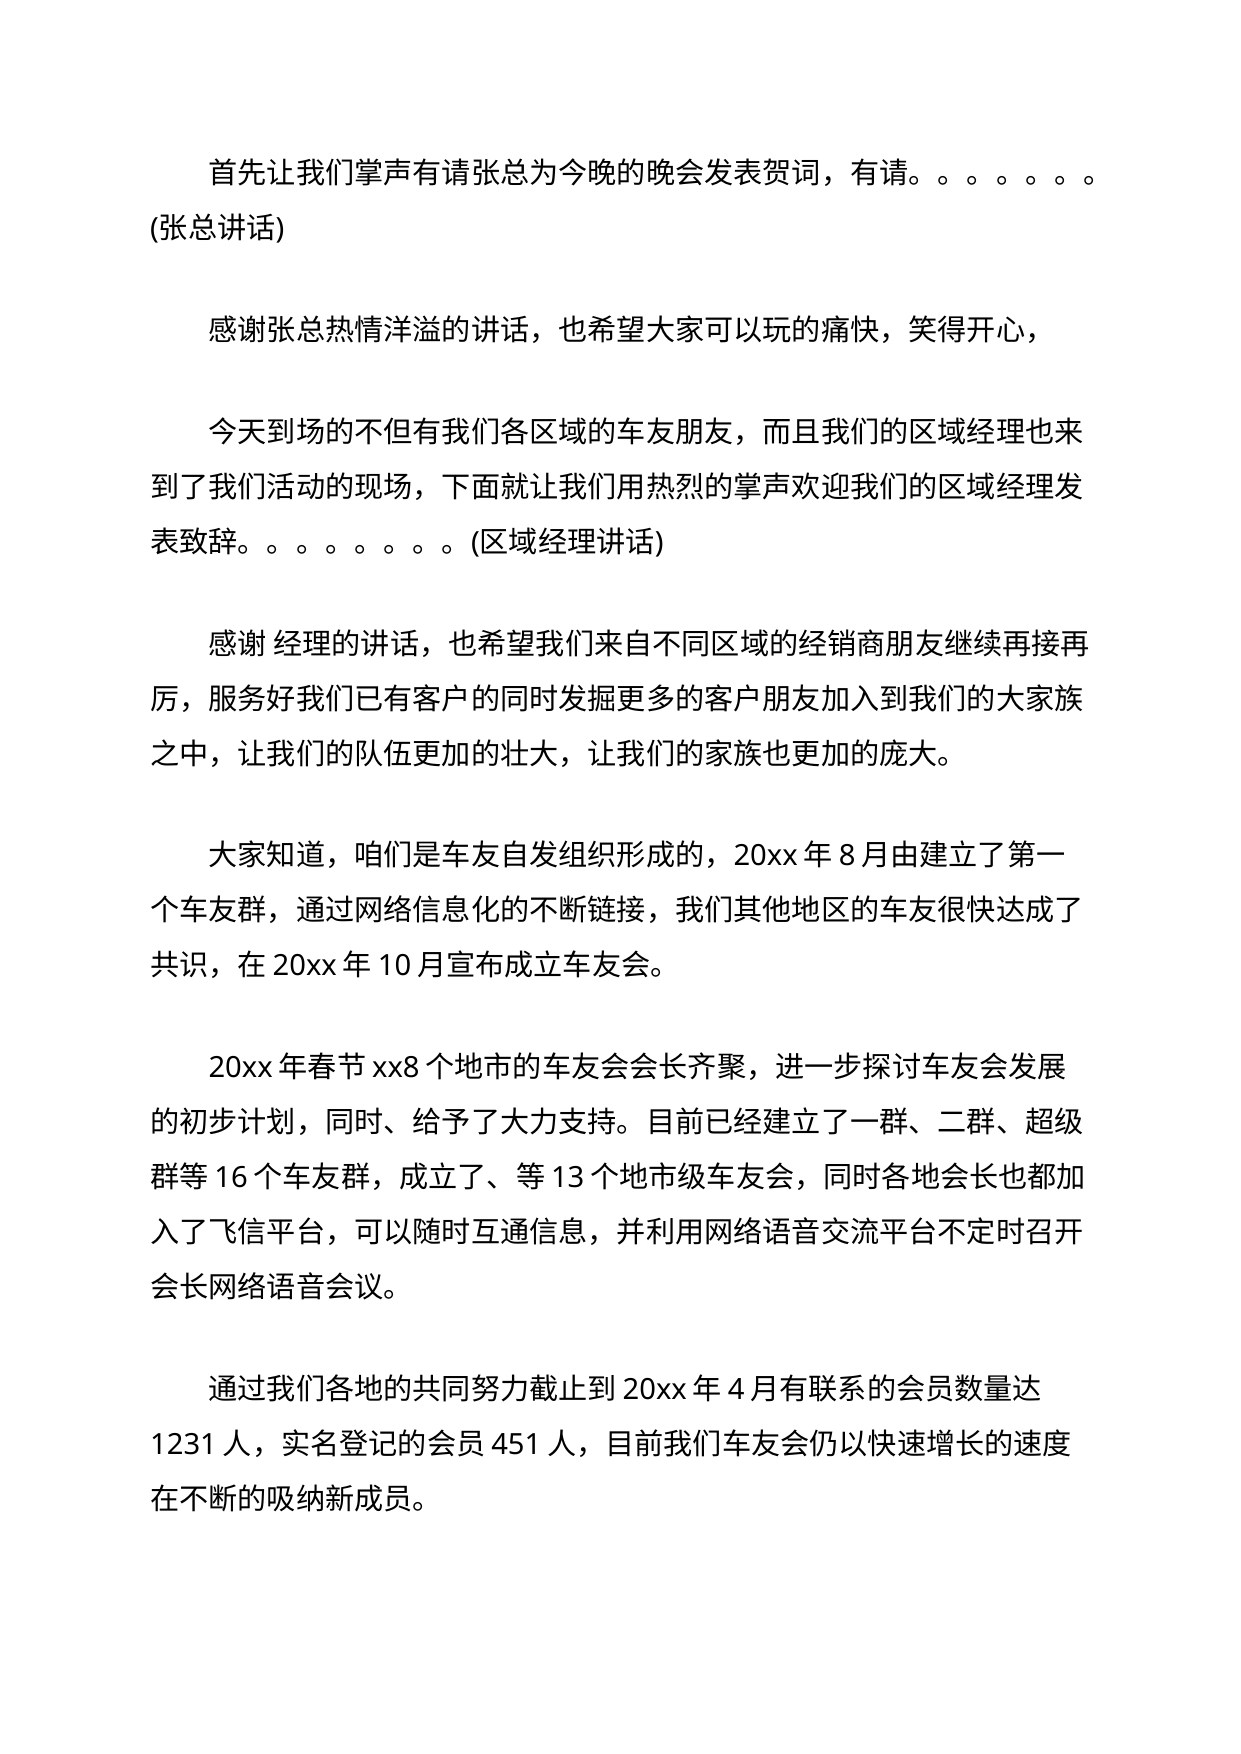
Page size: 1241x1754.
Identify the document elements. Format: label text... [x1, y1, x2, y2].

text 首先让我们掌声有请张总为今晚的晚会发表贺词，有请。。。。。。。(张总讲话) [150, 150, 1090, 247]
text 大家知道，咱们是车友自发组织形成的，20xx年8月由建立了第一个车友群，通过网络信息化的不断链接，我们其他地区的车友很快达成了共识，在20xx年10月宣布成立车友会。 [150, 832, 1090, 984]
text 今天到场的不但有我们各区域的车友朋友，而且我们的区域经理也来到了我们活动的现场，下面就让我们用热烈的掌声欢迎我们的区域经理发表致辞。。。。。。。。(区域经理讲话) [150, 409, 1090, 561]
text 感谢张总热情洋溢的讲话，也希望大家可以玩的痛快，笑得开心， [150, 307, 1090, 349]
text 感谢 经理的讲话，也希望我们来自不同区域的经销商朋友继续再接再厉，服务好我们已有客户的同时发掘更多的客户朋友加入到我们的大家族之中，让我们的队伍更加的壮大，让我们的家族也更加的庞大。 [150, 620, 1090, 772]
text 20xx年春节xx8个地市的车友会会长齐聚，进一步探讨车友会发展的初步计划，同时、给予了大力支持。目前已经建立了一群、二群、超级群等16个车友群，成立了、等13个地市级车友会，同时各地会长也都加入了飞信平台，可以随时互通信息，并利用网络语音交流平台不定时召开会长网络语音会议。 [150, 1044, 1090, 1306]
text 通过我们各地的共同努力截止到20xx年4月有联系的会员数量达1231人，实名登记的会员451人，目前我们车友会仍以快速增长的速度在不断的吸纳新成员。 [150, 1365, 1090, 1518]
